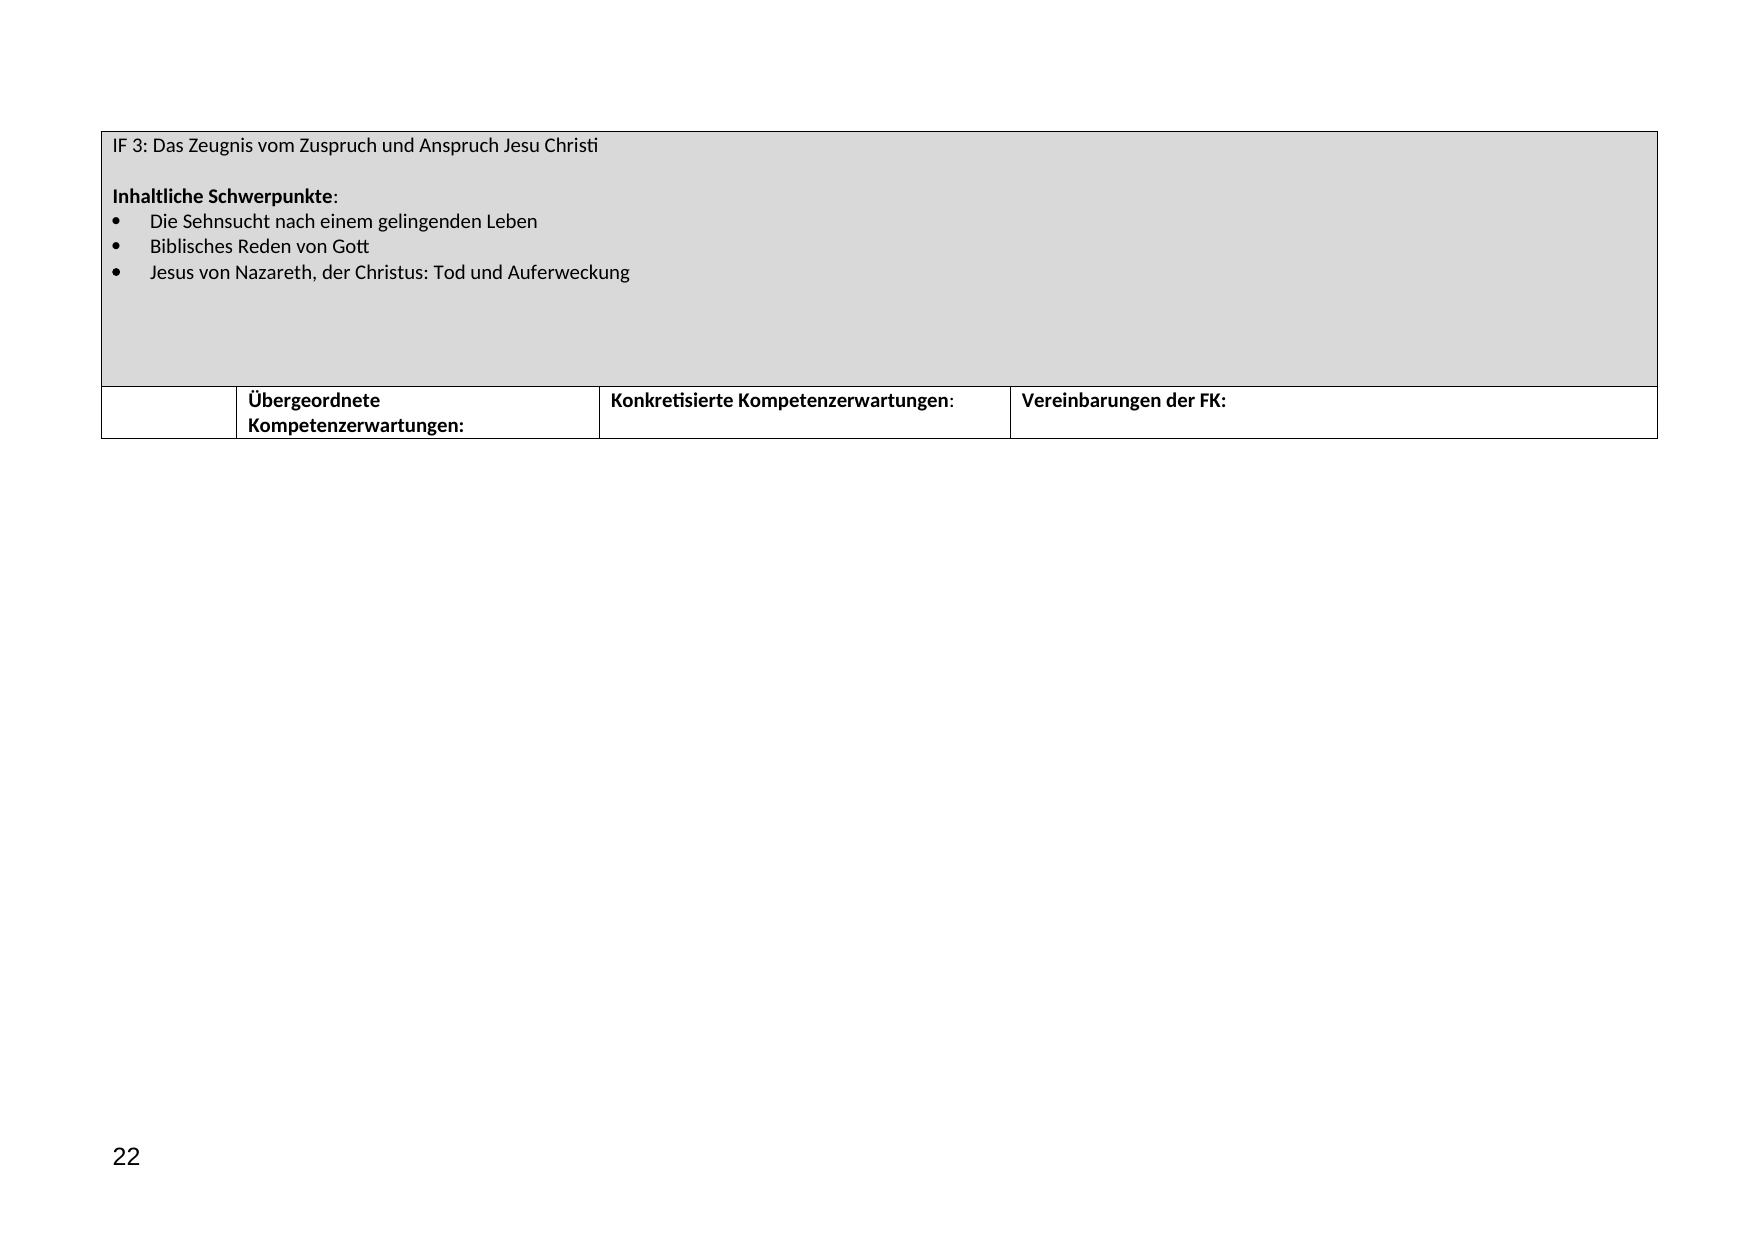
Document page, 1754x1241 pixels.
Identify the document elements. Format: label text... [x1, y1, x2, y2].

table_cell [102, 132, 1657, 386]
table_cell [102, 387, 236, 438]
table_cell Konkretisierte Kompetenzerwartungen: [600, 387, 1010, 438]
table_cell Vereinbarungen der FK: [1011, 387, 1657, 438]
table_cell Übergeordnete Kompetenzerwartungen: [237, 387, 599, 438]
